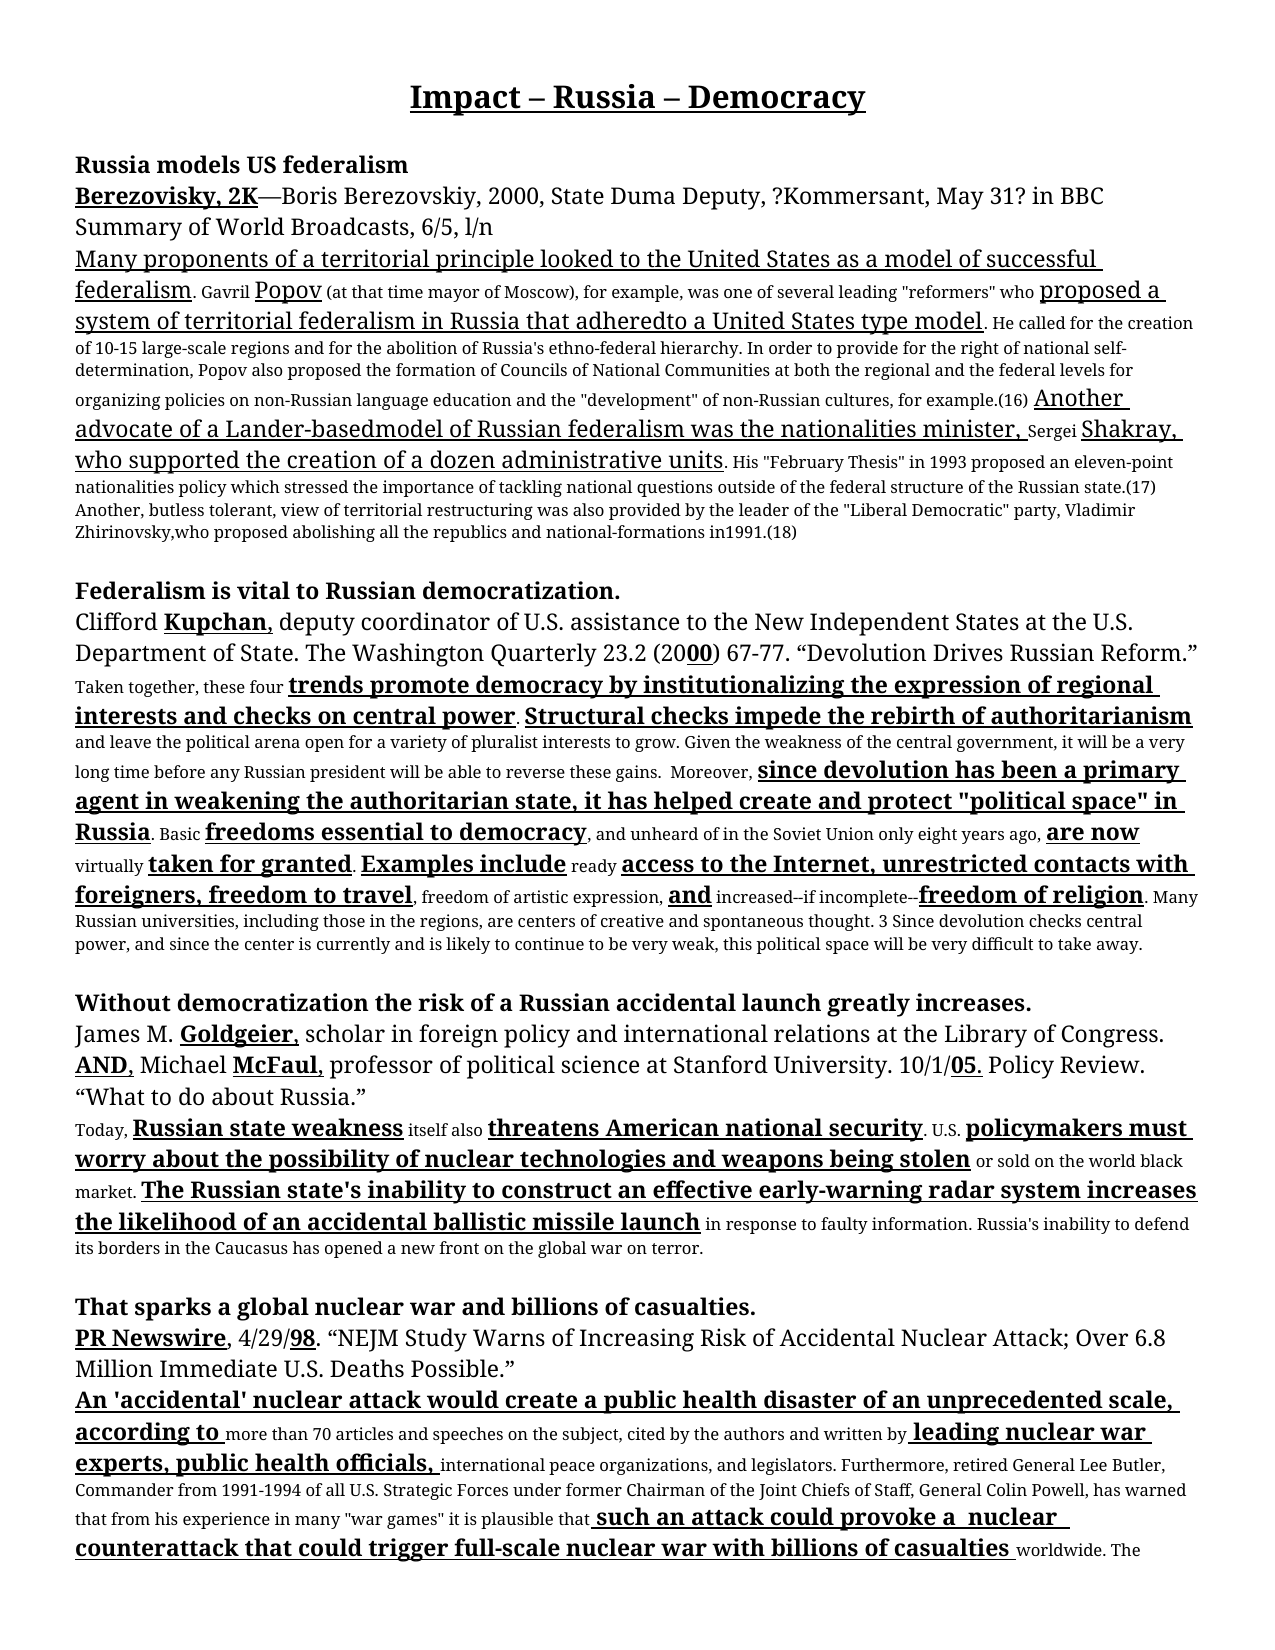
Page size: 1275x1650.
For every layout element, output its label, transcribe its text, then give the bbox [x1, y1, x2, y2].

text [75, 1384, 1200, 1563]
text That sparks a global nuclear war and billions of casualties. [75, 1291, 1200, 1322]
text Many proponents of a territorial principle looked to the United States as a model of successful federalism. Gavril Popov (at that time mayor of Moscow), for example, was one of several leading "reformers" who proposed a system of territorial federalism in Russia that adheredto a United States type model. He called for the creation of 10-15 large-scale regions and for the abolition of Russia's ethno-federal hierarchy. In order to provide for the right of national self-determination, Popov also proposed the formation of Councils of National Communities at both the regional and the federal levels for organizing policies on non-Russian language education and the "development" of non-Russian cultures, for example.(16) Another advocate of a Lander-basedmodel of Russian federalism was the nationalities minister, Sergei Shakray, who supported the creation of a dozen administrative units. His "February Thesis" in 1993 proposed an eleven-point nationalities policy which stressed the importance of tackling national questions outside of the federal structure of the Russian state.(17) Another, butless tolerant, view of territorial restructuring was also provided by the leader of the "Liberal Democratic" party, Vladimir Zhirinovsky,who proposed abolishing all the republics and national-formations in1991.(18) [75, 243, 1200, 544]
subtitle Impact – Russia – Democracy [75, 75, 1200, 118]
text Today, Russian state weakness itself also threatens American national security. U.S. policymakers must worry about the possibility of nuclear technologies and weapons being stolen or sold on the world black market. The Russian state's inability to construct an effective early-warning radar system increases the likelihood of an accidental ballistic missile launch in response to faulty information. Russia's inability to defend its borders in the Caucasus has opened a new front on the global war on terror. [75, 1112, 1200, 1259]
text Without democratization the risk of a Russian accidental launch greatly increases. [75, 987, 1200, 1018]
text Russia models US federalism Berezovisky, 2K—Boris Berezovskiy, 2000, State Duma Deputy, ?Kommersant, May 31? in BBC Summary of World Broadcasts, 6/5, l/n [75, 149, 1200, 243]
text Taken together, these four trends promote democracy by institutionalizing the expression of regional interests and checks on central power. Structural checks impede the rebirth of authoritarianism and leave the political arena open for a variety of pluralist interests to grow. Given the weakness of the central government, it will be a very long time before any Russian president will be able to reverse these gains. Moreover, since devolution has been a primary agent in weakening the authoritarian state, it has helped create and protect "political space" in Russia. Basic freedoms essential to democracy, and unheard of in the Soviet Union only eight years ago, are now virtually taken for granted. Examples include ready access to the Internet, unrestricted contacts with foreigners, freedom to travel, freedom of artistic expression, and increased--if incomplete--freedom of religion. Many Russian universities, including those in the regions, are centers of creative and spontaneous thought. 3 Since devolution checks central power, and since the center is currently and is likely to continue to be very weak, this political space will be very difficult to take away. [75, 669, 1200, 956]
text James M. Goldgeier, scholar in foreign policy and international relations at the Library of Congress. AND, Michael McFaul, professor of political science at Stanford University. 10/1/05. Policy Review. “What to do about Russia.” [75, 1018, 1200, 1112]
text PR Newswire, 4/29/98. “NEJM Study Warns of Increasing Risk of Accidental Nuclear Attack; Over 6.8 Million Immediate U.S. Deaths Possible.” [75, 1322, 1200, 1384]
text Federalism is vital to Russian democratization. [75, 575, 1200, 606]
text Clifford Kupchan, deputy coordinator of U.S. assistance to the New Independent States at the U.S. Department of State. The Washington Quarterly 23.2 (2000) 67-77. “Devolution Drives Russian Reform.” [75, 606, 1200, 669]
